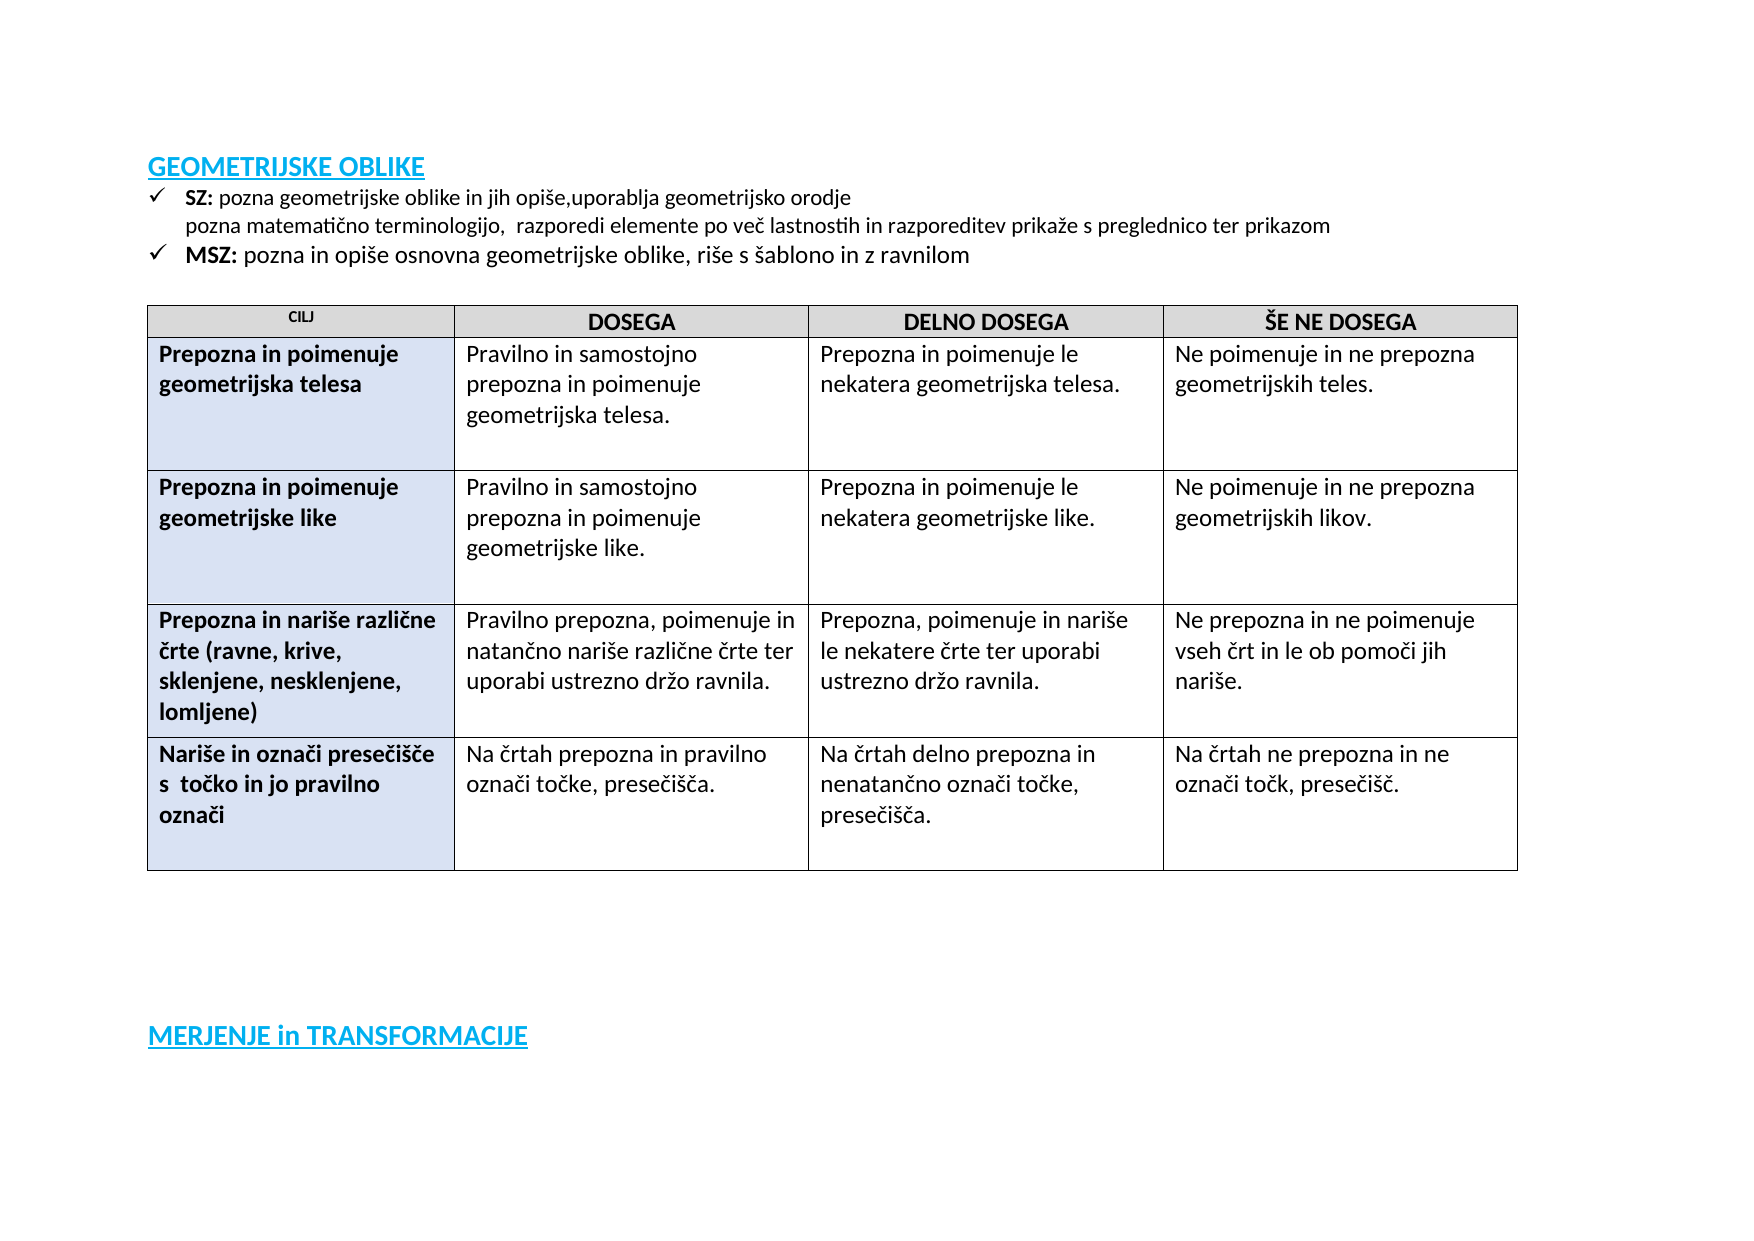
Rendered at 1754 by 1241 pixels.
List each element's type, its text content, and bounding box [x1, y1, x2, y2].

table_cell Prepozna, poimenuje in nariše le nekatere črte ter uporabi ustrezno držo ravnila. [809, 605, 1163, 737]
list SZ: pozna geometrijske oblike in jih opiše,uporablja geometrijsko orodje [148, 183, 1606, 211]
table_cell Pravilno prepozna, poimenuje in natančno nariše različne črte ter uporabi ustrezno držo ravnila. [455, 605, 808, 737]
table_header CILJ [148, 306, 454, 337]
table_header ŠE NE DOSEGA [1164, 306, 1517, 337]
text GEOMETRIJSKE OBLIKE [148, 148, 1606, 183]
table_cell Ne poimenuje in ne prepozna geometrijskih likov. [1164, 471, 1517, 603]
table_cell Na črtah delno prepozna in nenatančno označi točke, presečišča. [809, 738, 1163, 870]
table_cell Prepozna in poimenuje geometrijske like [148, 471, 454, 603]
list MSZ: pozna in opiše osnovna geometrijske oblike, riše s šablono in z ravnilom [148, 239, 1606, 270]
table_cell Pravilno in samostojno prepozna in poimenuje geometrijska telesa. [455, 338, 808, 470]
table_cell Pravilno in samostojno prepozna in poimenuje geometrijske like. [455, 471, 808, 603]
table_header DELNO DOSEGA [809, 306, 1163, 337]
table_cell Ne prepozna in ne poimenuje vseh črt in le ob pomoči jih nariše. [1164, 605, 1517, 737]
table_cell Nariše in označi presečišče s točko in jo pravilno označi [148, 738, 454, 870]
table_cell Na črtah prepozna in pravilno označi točke, presečišča. [455, 738, 808, 870]
table_cell Prepozna in poimenuje le nekatera geometrijske like. [809, 471, 1163, 603]
table_header DOSEGA [455, 306, 808, 337]
table_cell Prepozna in poimenuje le nekatera geometrijska telesa. [809, 338, 1163, 470]
table_cell Na črtah ne prepozna in ne označi točk, presečišč. [1164, 738, 1517, 870]
table_cell Prepozna in poimenuje geometrijska telesa [148, 338, 454, 470]
text MERJENJE in TRANSFORMACIJE [148, 1017, 1606, 1052]
table_cell Ne poimenuje in ne prepozna geometrijskih teles. [1164, 338, 1517, 470]
list pozna matematično terminologijo, razporedi elemente po več lastnostih in razporeditev prikaže s preglednico ter prikazom [185, 211, 1606, 239]
table_cell Prepozna in nariše različne črte (ravne, krive, sklenjene, nesklenjene, lomljene) [148, 605, 454, 737]
